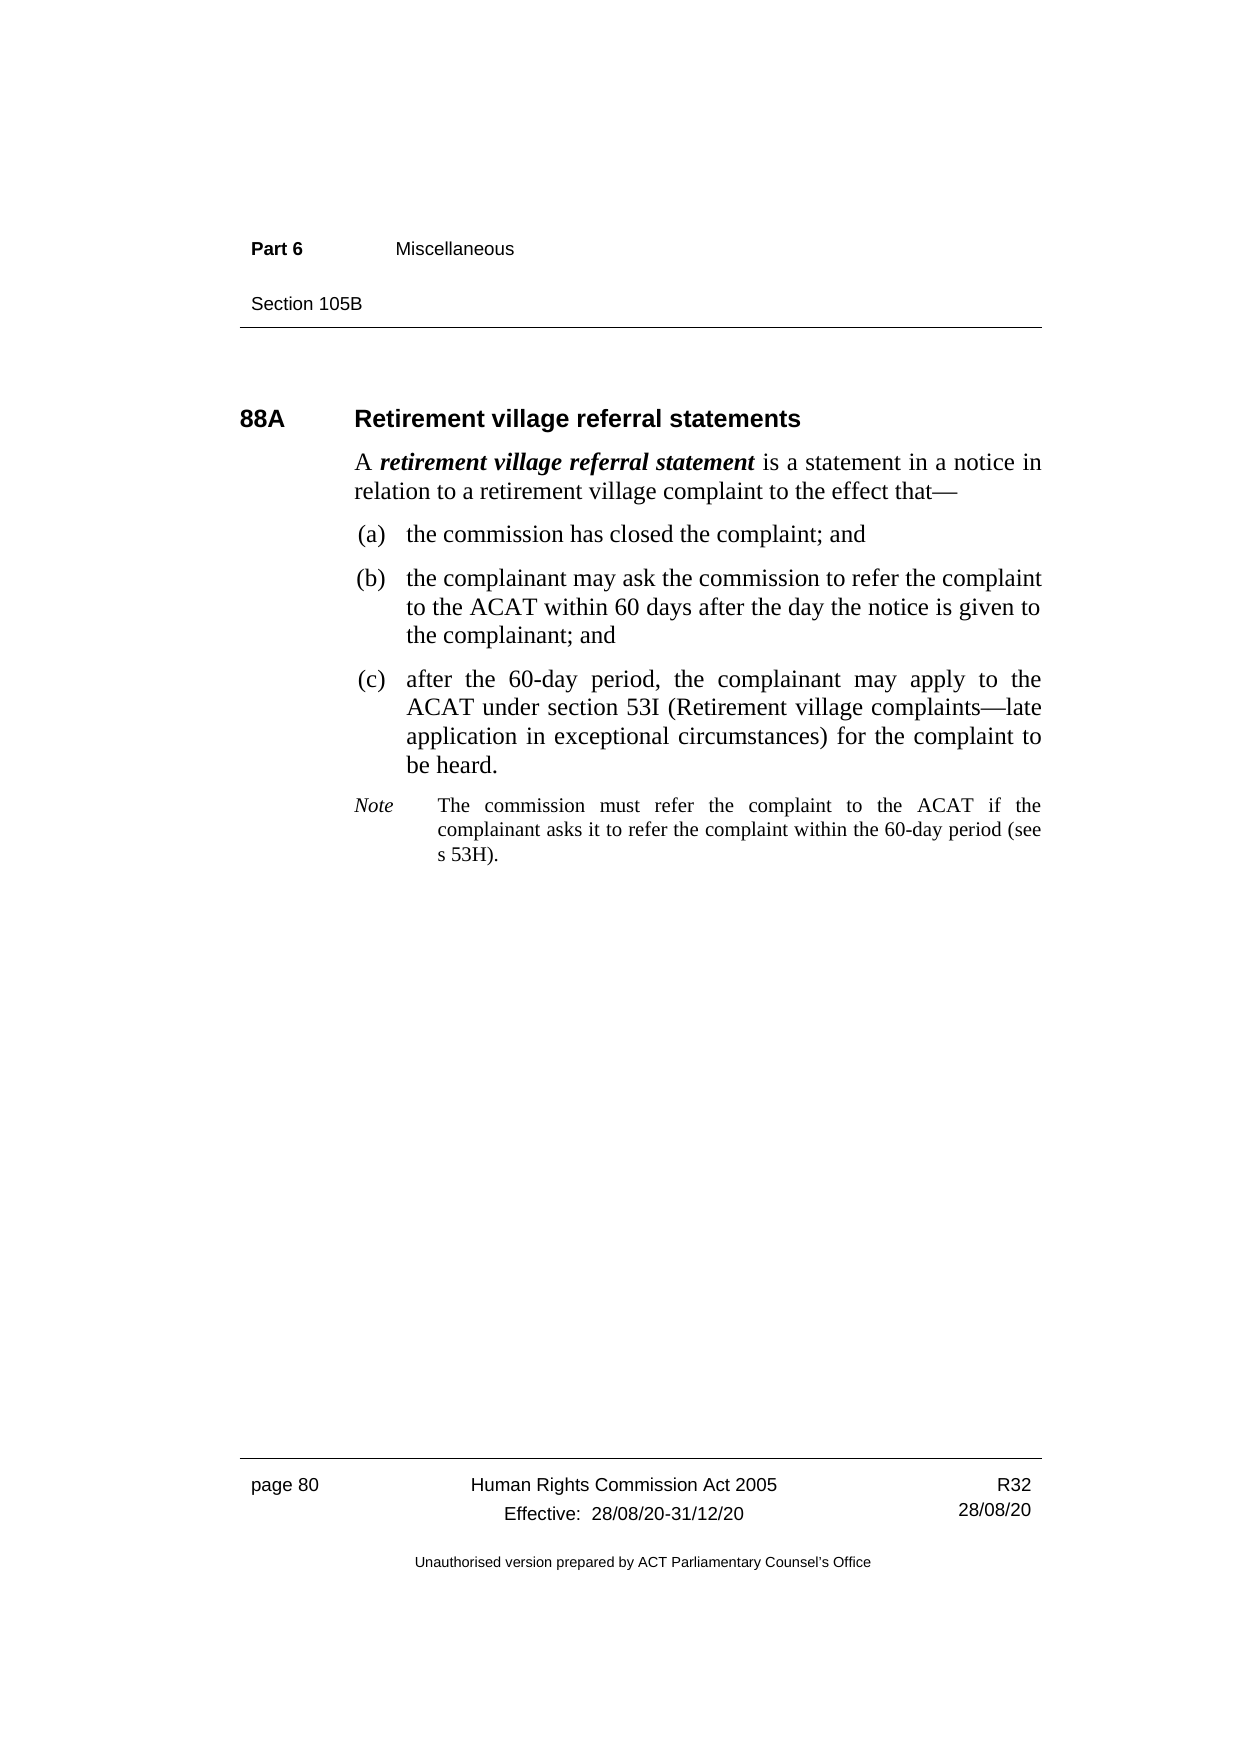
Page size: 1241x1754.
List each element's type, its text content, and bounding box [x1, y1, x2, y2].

text Note The commission must refer the complaint to the ACAT if the complainant asks it to refer the complaint within the 60-day period (see s 53H). [354, 793, 1042, 866]
text (c) after the 60-day period, the complainant may apply to the ACAT under section 53I (Retirement village complaints—late application in exceptional circumstances) for the complaint to be heard. [239, 664, 1042, 779]
text (a) the commission has closed the complaint; and [239, 519, 1042, 548]
text A retirement village referral statement is a statement in a notice in relation to a retirement village complaint to the effect that— [354, 447, 1042, 505]
text (b) the complainant may ask the commission to refer the complaint to the ACAT within 60 days after the day the notice is given to the complainant; and [239, 563, 1042, 649]
text 88A Retirement village referral statements [239, 404, 1042, 433]
